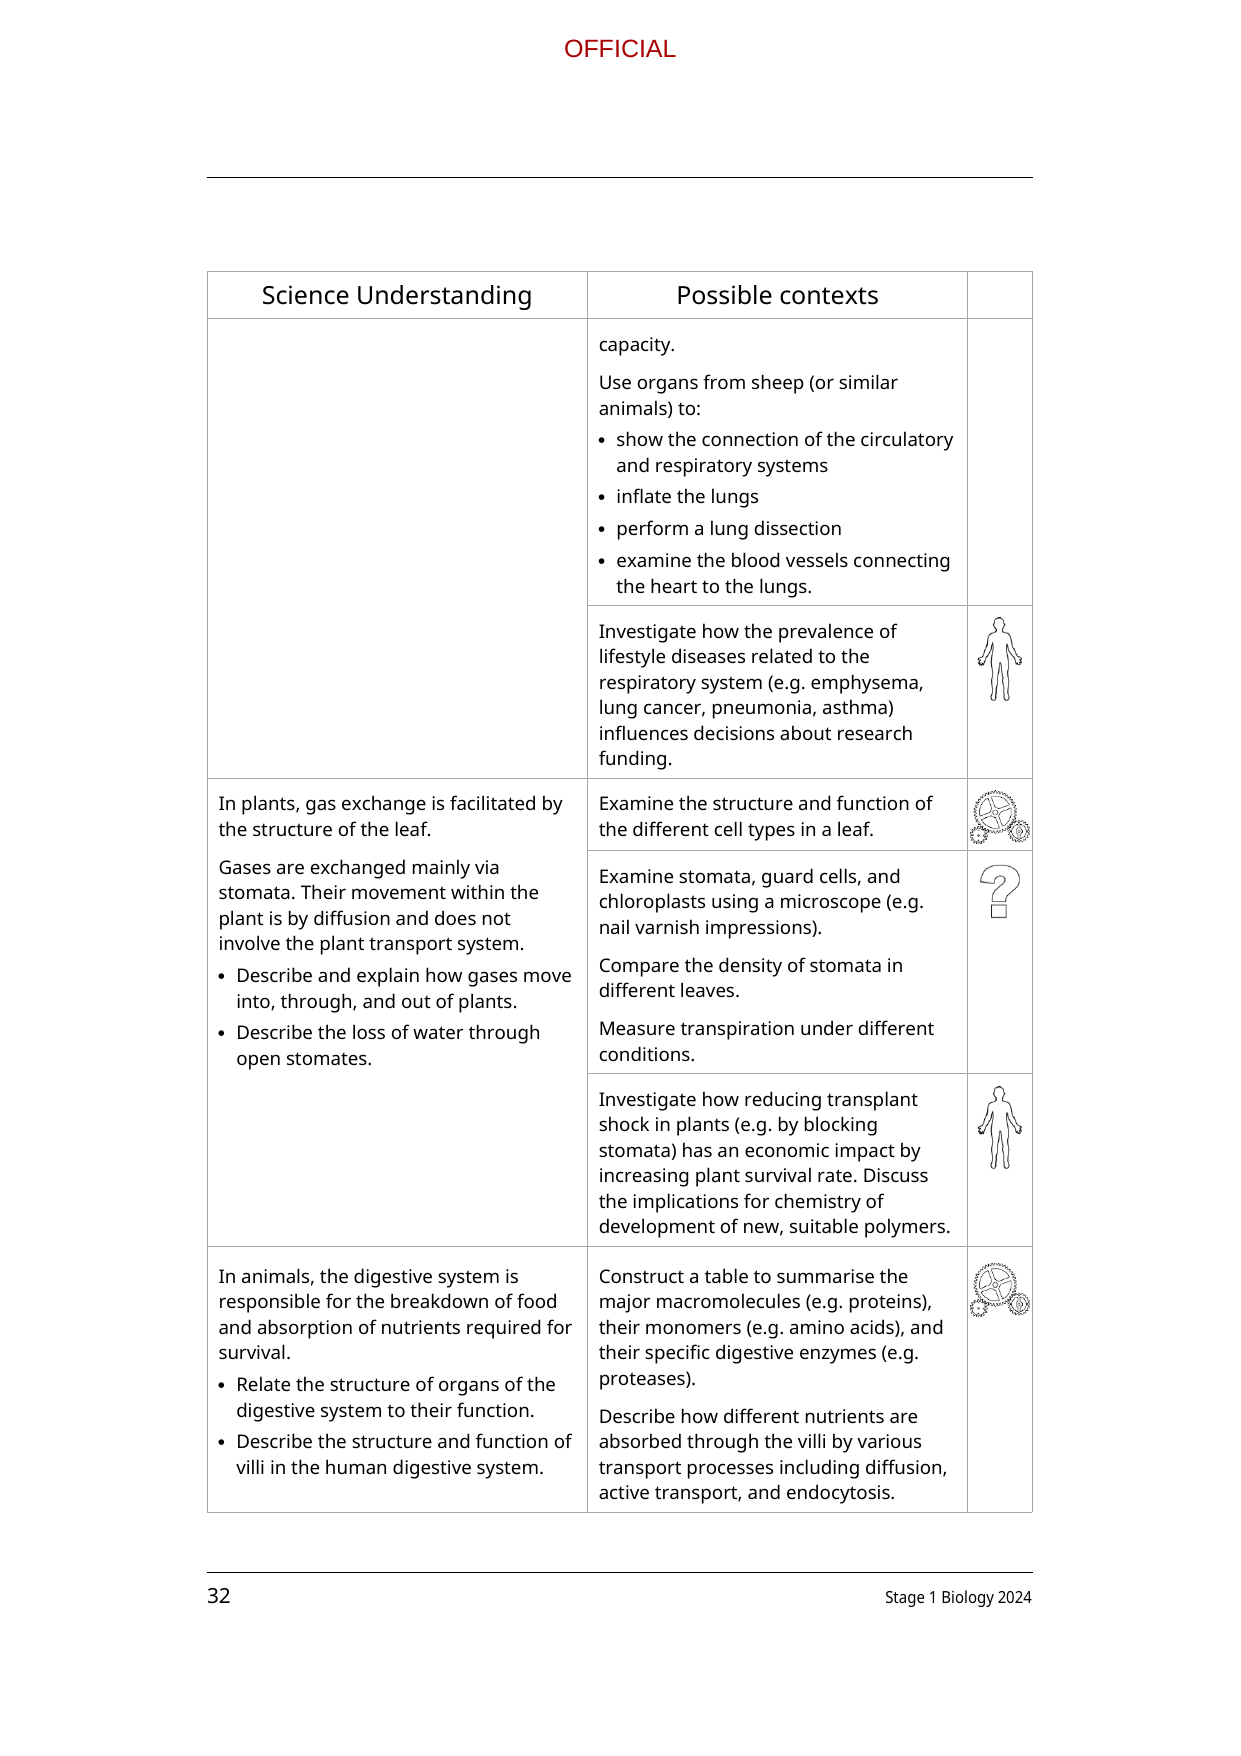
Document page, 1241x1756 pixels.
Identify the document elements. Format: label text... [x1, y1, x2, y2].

table_cell [968, 1247, 1032, 1512]
table_cell Examine stomata, guard cells, and chloroplasts using a microscope (e.g. nail varnish impressions). Compare the density of stomata in different leaves. Measure transpiration under different conditions. [588, 851, 967, 1073]
table_cell [968, 851, 1032, 1073]
table_cell [968, 779, 1032, 850]
table_cell [968, 319, 1032, 605]
picture [977, 617, 1022, 701]
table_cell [588, 319, 967, 605]
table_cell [588, 1247, 967, 1512]
table_cell [968, 1074, 1032, 1246]
table_header [968, 272, 1032, 318]
table_cell [968, 606, 1032, 777]
table_cell Investigate how the prevalence of lifestyle diseases related to the respiratory system (e.g. emphysema, lung cancer, pneumonia, asthma) influences decisions about research funding. [588, 606, 967, 777]
table_header Science Understanding [208, 272, 587, 318]
table_cell In plants, gas exchange is facilitated by the structure of the leaf. Gases are exchanged mainly via stomata. Their movement within the plant is by diffusion and does not involve the plant transport system. Describe and explain how gases move into, through, and out of plants. Describe the loss of water through open stomates. [208, 779, 587, 1246]
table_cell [208, 1247, 587, 1512]
table_header Possible contexts [588, 272, 967, 318]
picture [970, 1263, 1030, 1317]
table_cell Examine the structure and function of the different cell types in a leaf. [588, 779, 967, 850]
picture [970, 790, 1030, 844]
picture [977, 863, 1022, 919]
picture [977, 1086, 1022, 1169]
table_cell Investigate how reducing transplant shock in plants (e.g. by blocking stomata) has an economic impact by increasing plant survival rate. Discuss the implications for chemistry of development of new, suitable polymers. [588, 1074, 967, 1246]
